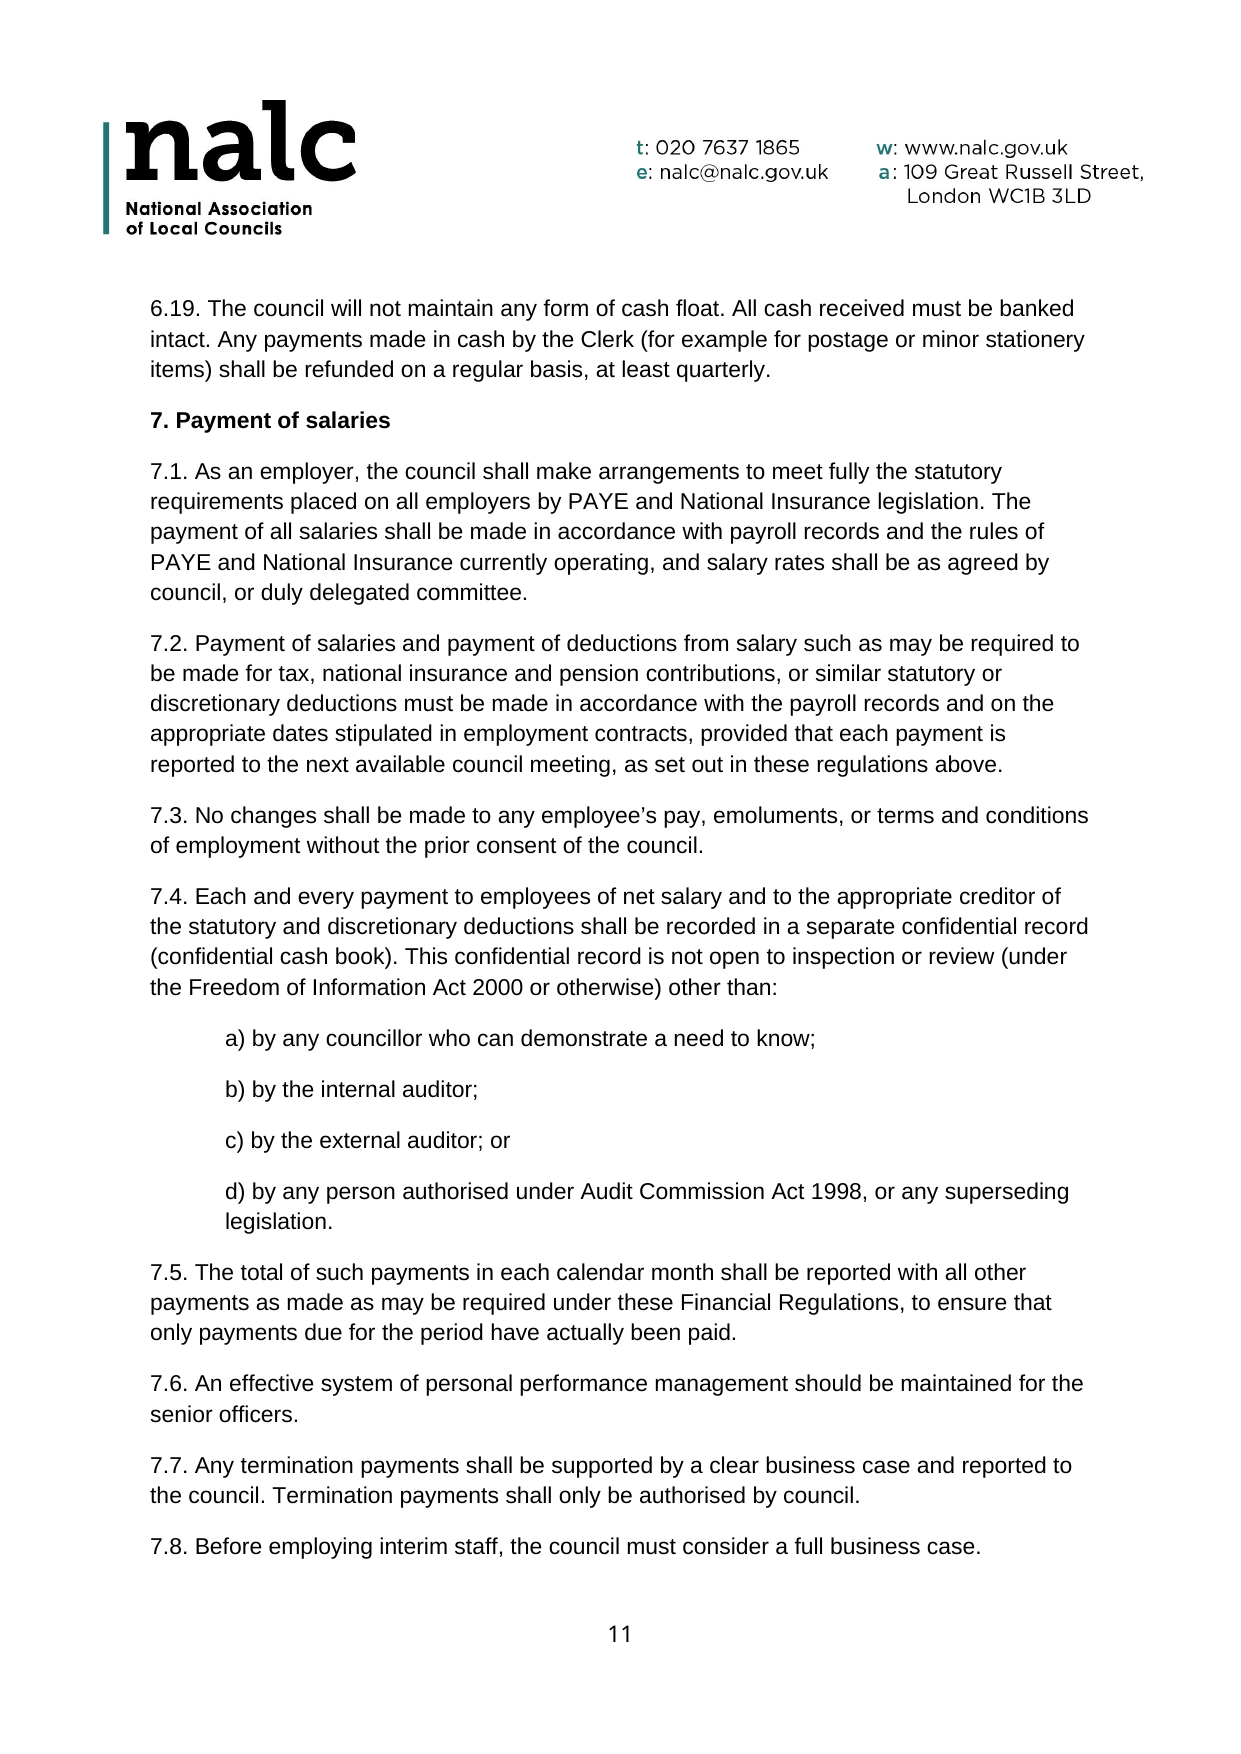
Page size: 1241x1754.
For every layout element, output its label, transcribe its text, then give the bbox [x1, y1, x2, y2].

text 7.2. Payment of salaries and payment of deductions from salary such as may be required to be made for tax, national insurance and pension contributions, or similar statutory or discretionary deductions must be made in accordance with the payroll records and on the appropriate dates stipulated in employment contracts, provided that each payment is reported to the next available council meeting, as set out in these regulations above. [150, 630, 1090, 777]
text a) by any councillor who can demonstrate a need to know; [150, 1024, 1090, 1051]
text d) by any person authorised under Audit Commission Act 1998, or any superseding legislation. [225, 1178, 1090, 1234]
text 7. Payment of salaries [150, 407, 1090, 433]
text 7.4. Each and every payment to employees of net salary and to the appropriate creditor of the statutory and discretionary deductions shall be recorded in a separate confidential record (confidential cash book). This confidential record is not open to inspection or review (under the Freedom of Information Act 2000 or otherwise) other than: [150, 883, 1090, 1000]
text 6.19. The council will not maintain any form of cash float. All cash received must be banked intact. Any payments made in cash by the Clerk (for example for postage or minor stationery items) shall be refunded on a regular basis, at least quarterly. [150, 295, 1090, 382]
text b) by the internal auditor; [150, 1076, 1090, 1102]
text 7.1. As an employer, the council shall make arrangements to meet fully the statutory requirements placed on all employers by PAYE and National Insurance legislation. The payment of all salaries shall be made in accordance with payroll records and the rules of PAYE and National Insurance currently operating, and salary rates shall be as agreed by council, or duly delegated committee. [150, 458, 1090, 605]
text 7.5. The total of such payments in each calendar month shall be reported with all other payments as made as may be required under these Financial Regulations, to ensure that only payments due for the period have actually been paid. [150, 1259, 1090, 1346]
text 7.7. Any termination payments shall be supported by a clear business case and reported to the council. Termination payments shall only be authorised by council. [150, 1452, 1090, 1508]
text c) by the external auditor; or [150, 1127, 1090, 1153]
text 7.8. Before employing interim staff, the council must consider a full business case. [150, 1533, 1090, 1559]
text 7.3. No changes shall be made to any employee’s pay, emoluments, or terms and conditions of employment without the prior consent of the council. [150, 802, 1090, 858]
picture [103, 100, 1144, 235]
text 7.6. An effective system of personal performance management should be maintained for the senior officers. [150, 1370, 1090, 1427]
